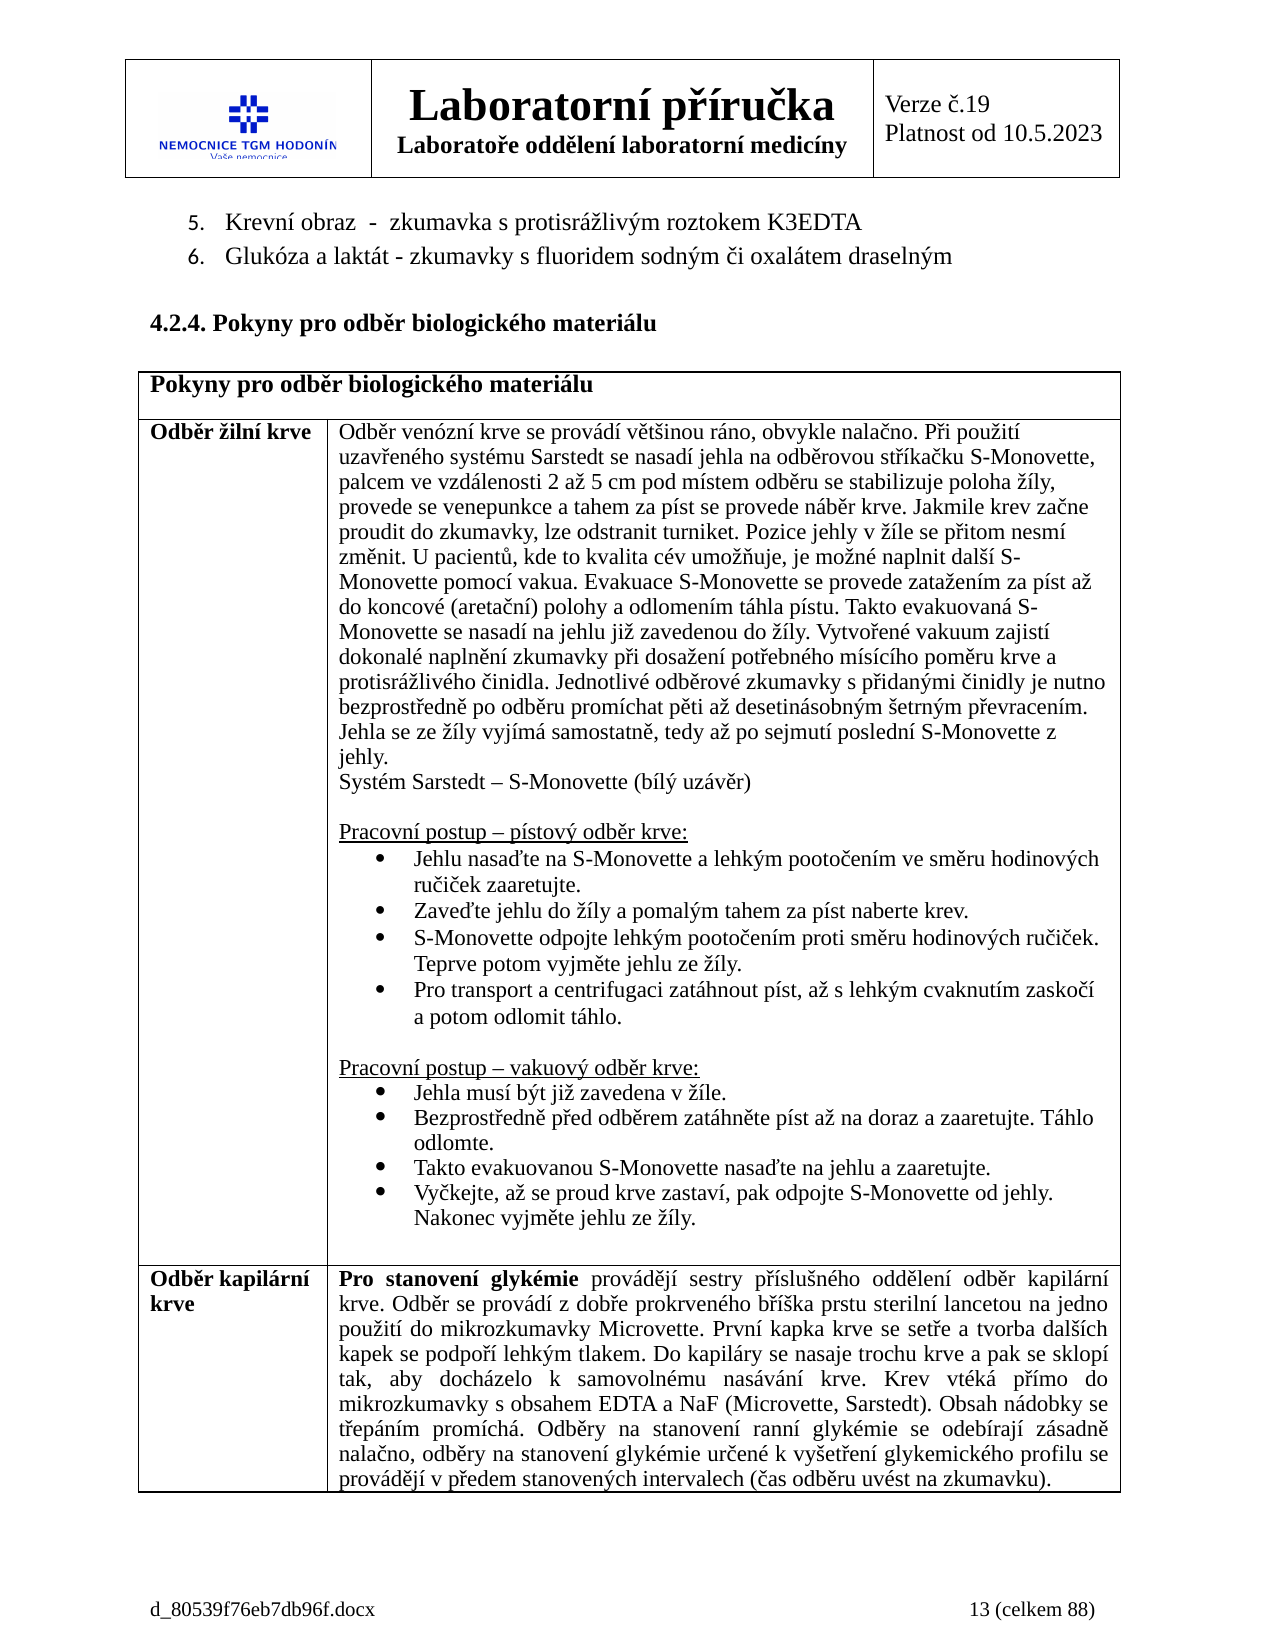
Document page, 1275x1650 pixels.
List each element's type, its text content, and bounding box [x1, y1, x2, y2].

list Krevní obraz - zkumavka s protisrážlivým roztokem K3EDTA [187, 207, 1125, 237]
subtitle 4.2.4. Pokyny pro odběr biologického materiálu [150, 308, 1125, 337]
list Glukóza a laktát - zkumavky s fluoridem sodným či oxalátem draselným [187, 241, 1125, 270]
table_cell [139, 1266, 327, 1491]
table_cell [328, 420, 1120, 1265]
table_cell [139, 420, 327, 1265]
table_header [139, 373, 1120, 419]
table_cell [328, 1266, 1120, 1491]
picture [157, 92, 336, 159]
